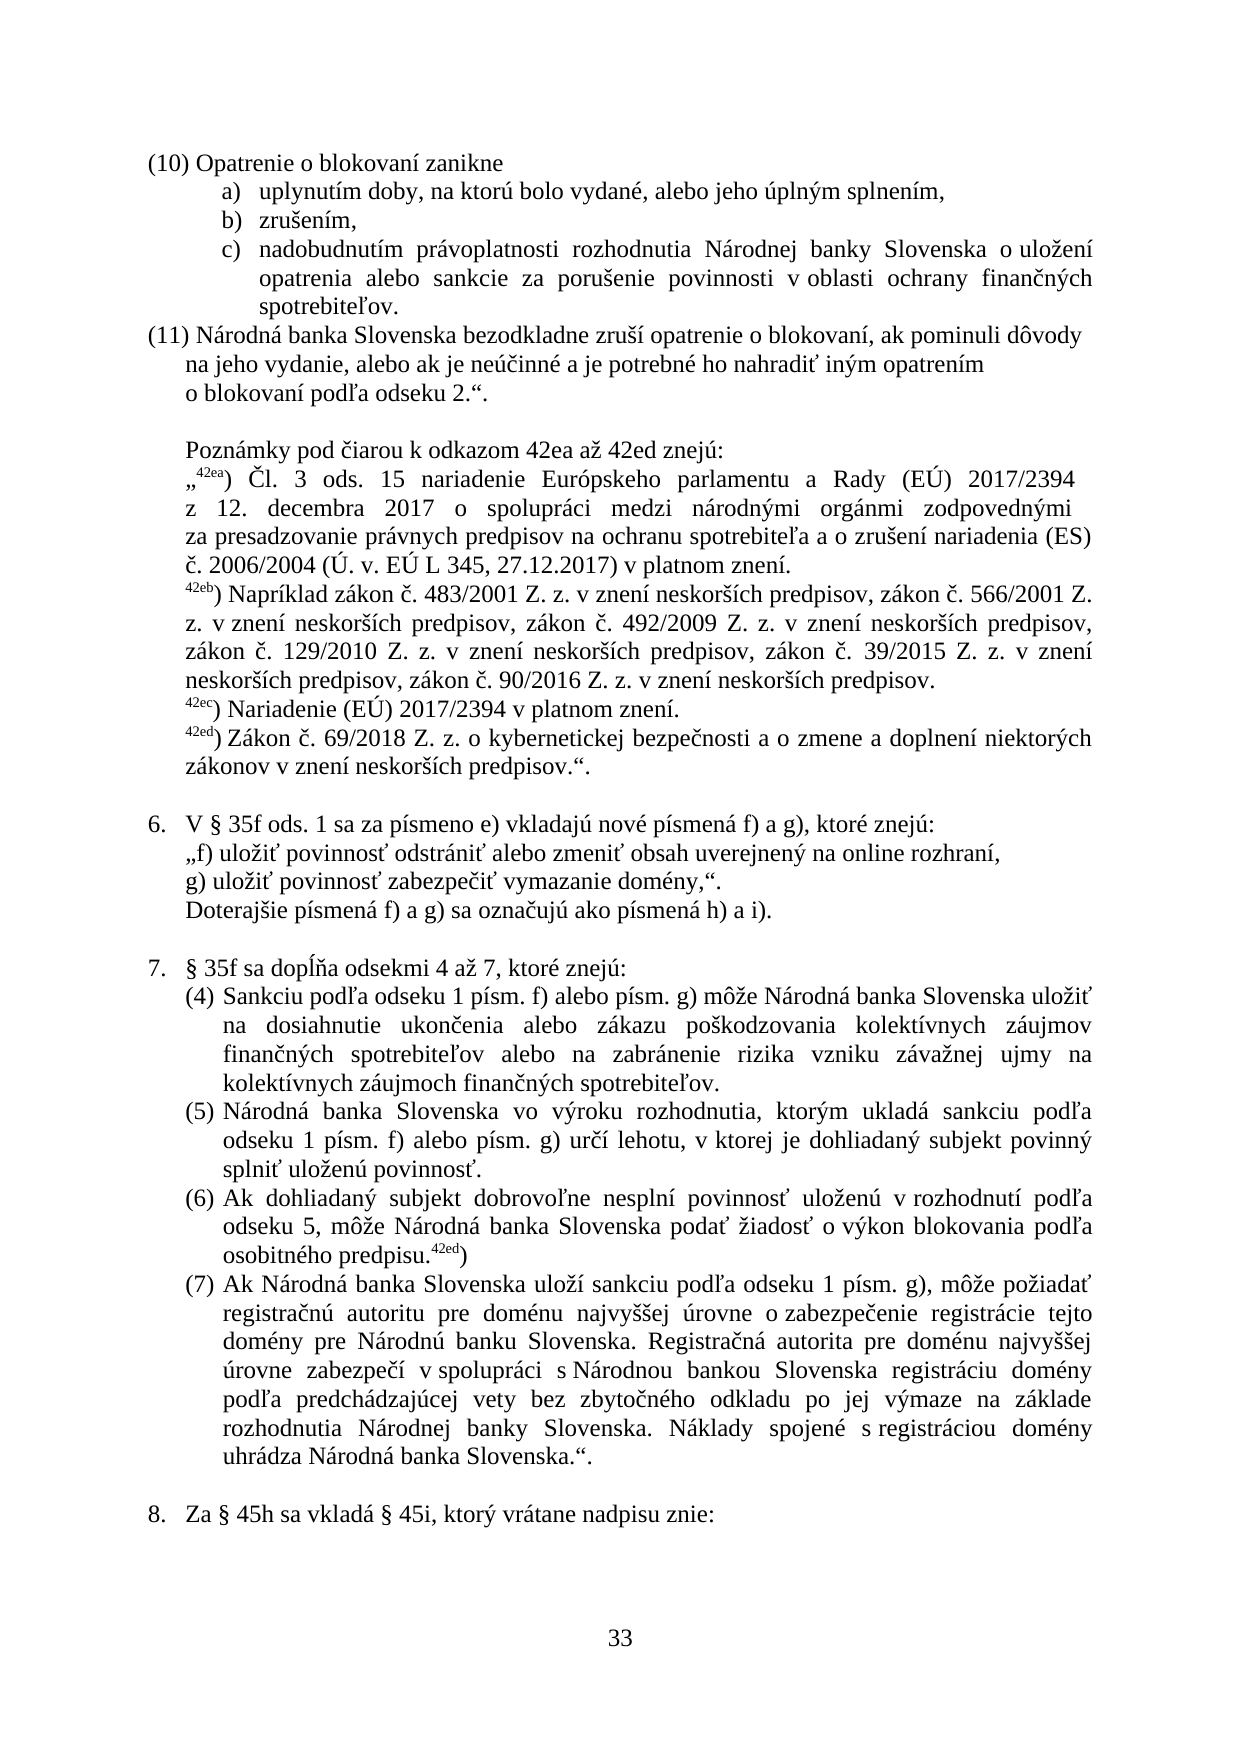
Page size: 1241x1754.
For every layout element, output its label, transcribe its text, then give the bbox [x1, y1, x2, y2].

list Poznámky pod čiarou k odkazom 42ea až 42ed znejú: [185, 435, 1093, 464]
list 42eb) Napríklad zákon č. 483/2001 Z. z. v znení neskorších predpisov, zákon č. 566/2001 Z. z. v znení neskorších predpisov, zákon č. 492/2009 Z. z. v znení neskorších predpisov, zákon č. 129/2010 Z. z. v znení neskorších predpisov, zákon č. 39/2015 Z. z. v znení neskorších predpisov, zákon č. 90/2016 Z. z. v znení neskorších predpisov. [185, 579, 1093, 694]
list uplynutím doby, na ktorú bolo vydané, alebo jeho úplným splnením, [221, 176, 1093, 205]
list § 35f sa dopĺňa odsekmi 4 až 7, ktoré znejú: [148, 953, 1093, 981]
list Národná banka Slovenska bezodkladne zruší opatrenie o blokovaní, ak pominuli dôvody na jeho vydanie, alebo ak je neúčinné a je potrebné ho nahradiť iným opatrením o blokovaní podľa odseku 2.“. [148, 320, 1093, 406]
list „f) uložiť povinnosť odstrániť alebo zmeniť obsah uverejnený na online rozhraní, [185, 838, 1093, 866]
list 42ec) Nariadenie (EÚ) 2017/2394 v platnom znení. [185, 694, 1093, 723]
list V § 35f ods. 1 sa za písmeno e) vkladajú nové písmená f) a g), ktoré znejú: [148, 809, 1093, 838]
list Za § 45h sa vkladá § 45i, ktorý vrátane nadpisu znie: [148, 1499, 1093, 1528]
text Doterajšie písmená f) a g) sa označujú ako písmená h) a i). [185, 895, 1093, 924]
list 42ed) Zákon č. 69/2018 Z. z. o kybernetickej bezpečnosti a o zmene a doplnení niektorých zákonov v znení neskorších predpisov.“. [185, 723, 1093, 780]
list „42ea) Čl. 3 ods. 15 nariadenie Európskeho parlamentu a Rady (EÚ) 2017/2394 z 12. decembra 2017 o spolupráci medzi národnými orgánmi zodpovednými za presadzovanie právnych predpisov na ochranu spotrebiteľa a o zrušení nariadenia (ES) č. 2006/2004 (Ú. v. EÚ L 345, 27.12.2017) v platnom znení. [185, 464, 1093, 579]
list nadobudnutím právoplatnosti rozhodnutia Národnej banky Slovenska o uložení opatrenia alebo sankcie za porušenie povinnosti v oblasti ochrany finančných spotrebiteľov. [221, 234, 1093, 320]
list Ak dohliadaný subjekt dobrovoľne nesplní povinnosť uloženú v rozhodnutí podľa odseku 5, môže Národná banka Slovenska podať žiadosť o výkon blokovania podľa osobitného predpisu.42ed) [185, 1183, 1093, 1269]
list zrušením, [221, 205, 1093, 234]
list Národná banka Slovenska vo výroku rozhodnutia, ktorým ukladá sankciu podľa odseku 1 písm. f) alebo písm. g) určí lehotu, v ktorej je dohliadaný subjekt povinný splniť uloženú povinnosť. [185, 1096, 1093, 1183]
list Sankciu podľa odseku 1 písm. f) alebo písm. g) môže Národná banka Slovenska uložiť na dosiahnutie ukončenia alebo zákazu poškodzovania kolektívnych záujmov finančných spotrebiteľov alebo na zabránenie rizika vzniku závažnej ujmy na kolektívnych záujmoch finančných spotrebiteľov. [185, 981, 1093, 1096]
list Ak Národná banka Slovenska uloží sankciu podľa odseku 1 písm. g), môže požiadať registračnú autoritu pre doménu najvyššej úrovne o zabezpečenie registrácie tejto domény pre Národnú banku Slovenska. Registračná autorita pre doménu najvyššej úrovne zabezpečí v spolupráci s Národnou bankou Slovenska registráciu domény podľa predchádzajúcej vety bez zbytočného odkladu po jej výmaze na základe rozhodnutia Národnej banky Slovenska. Náklady spojené s registráciou domény uhrádza Národná banka Slovenska.“. [185, 1269, 1093, 1470]
list Opatrenie o blokovaní zanikne [148, 148, 1093, 176]
text g) uložiť povinnosť zabezpečiť vymazanie domény,“. [185, 866, 1093, 895]
